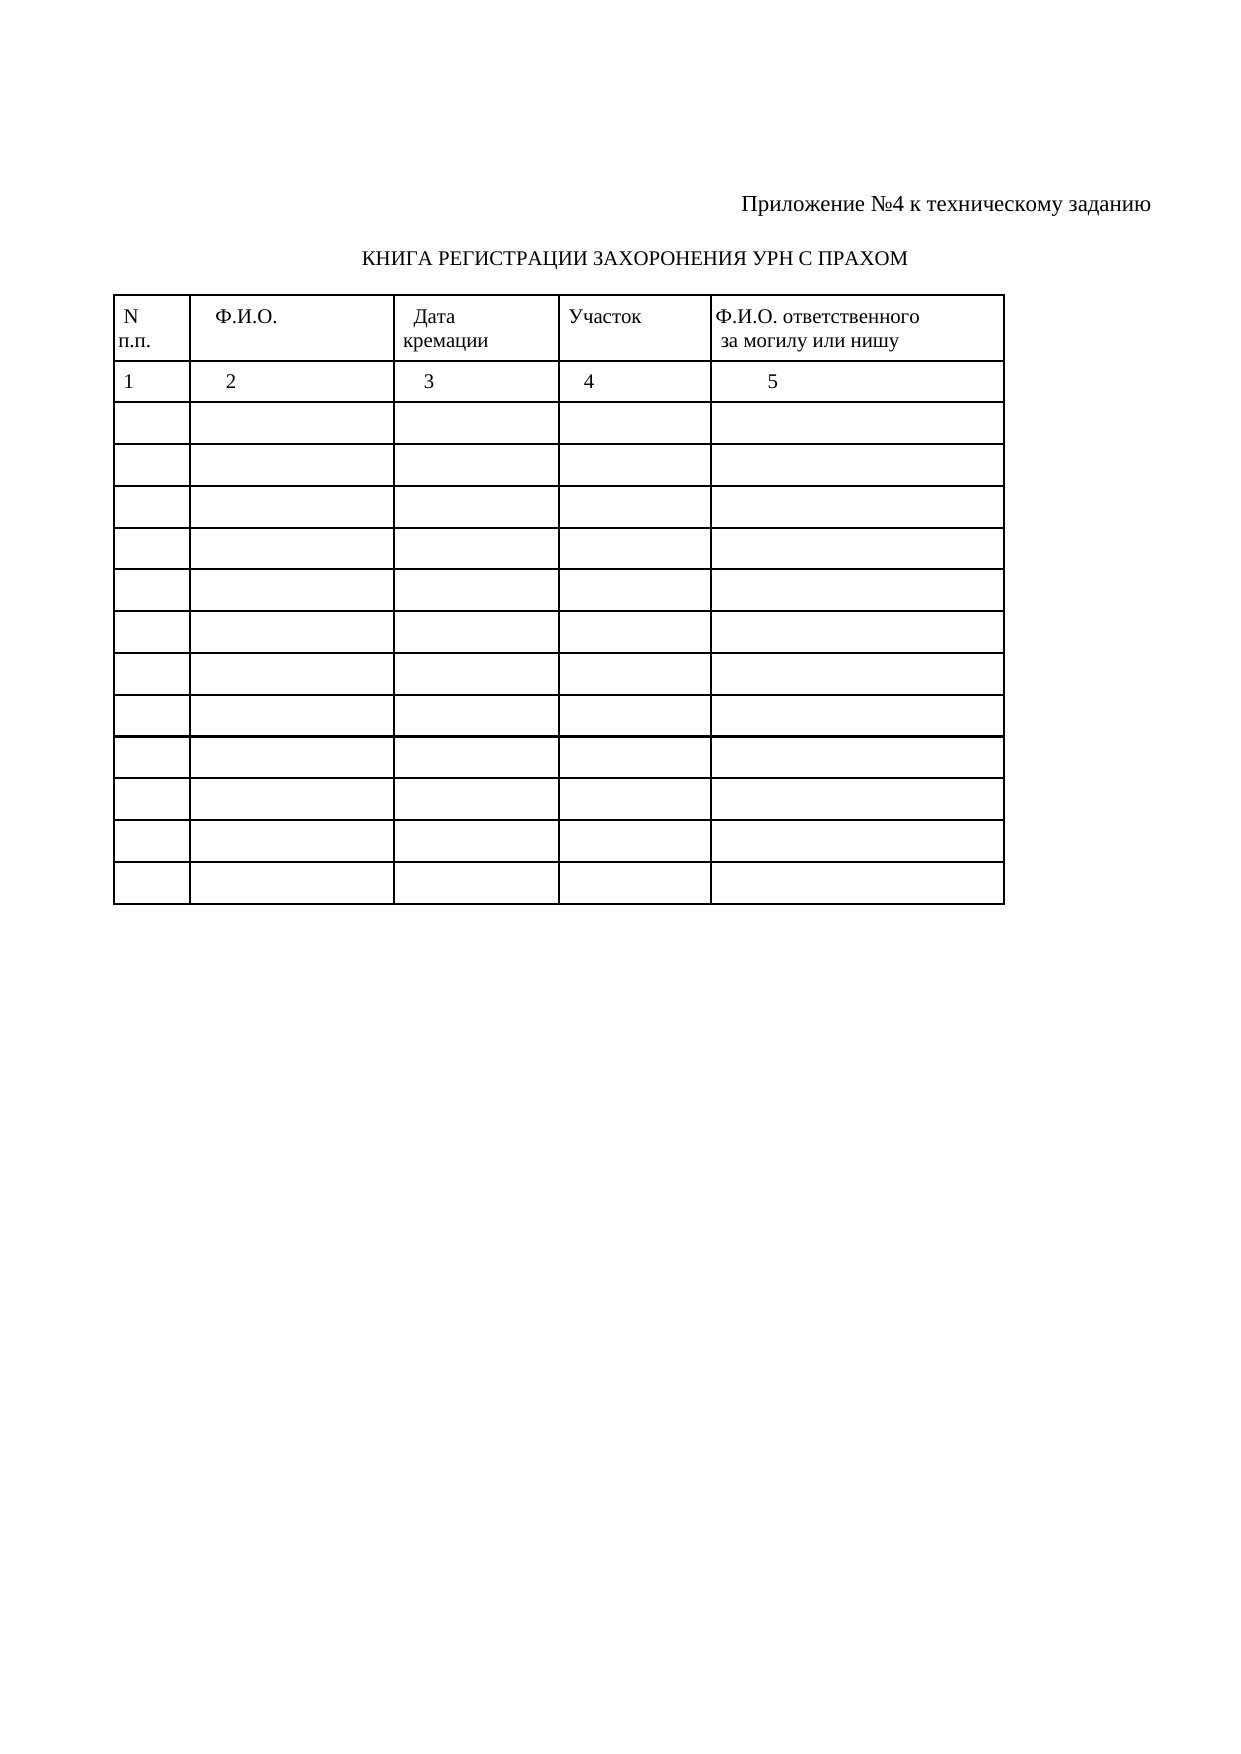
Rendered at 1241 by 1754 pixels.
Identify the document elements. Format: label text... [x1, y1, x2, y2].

table_cell [115, 779, 189, 819]
table_cell [191, 612, 393, 652]
table_cell [395, 529, 558, 568]
table_cell [191, 738, 393, 777]
table_cell [712, 445, 1003, 485]
table_cell [395, 696, 558, 735]
table_cell 4 [560, 362, 710, 401]
table_cell [191, 487, 393, 527]
table_cell [395, 570, 558, 610]
table_cell [395, 654, 558, 694]
table_cell [712, 738, 1003, 777]
table_cell [395, 821, 558, 861]
table_cell [115, 445, 189, 485]
table_cell [560, 487, 710, 527]
table_cell [712, 654, 1003, 694]
table_cell [712, 612, 1003, 652]
table_cell [712, 696, 1003, 735]
table_cell [560, 654, 710, 694]
table_header Дата кремации [395, 296, 558, 359]
table_cell [115, 738, 189, 777]
table_cell [560, 863, 710, 902]
text КНИГА РЕГИСТРАЦИИ ЗАХОРОНЕНИЯ УРН С ПРАХОМ [118, 246, 1152, 269]
table_cell [560, 445, 710, 485]
table_cell [191, 529, 393, 568]
table_cell [395, 863, 558, 902]
table_cell [115, 654, 189, 694]
table_cell [560, 738, 710, 777]
table_cell [712, 821, 1003, 861]
table_header N п.п. [115, 296, 189, 359]
table_cell [115, 821, 189, 861]
table_cell [115, 863, 189, 902]
table_cell 1 [115, 362, 189, 401]
table_header Ф.И.О. ответственного за могилу или нишу [712, 296, 1003, 359]
table_cell [560, 779, 710, 819]
table_cell [115, 529, 189, 568]
table_cell [712, 863, 1003, 902]
table_cell [115, 696, 189, 735]
table_cell [712, 487, 1003, 527]
table_header Ф.И.О. [191, 296, 393, 359]
table_cell [395, 445, 558, 485]
table_cell [560, 570, 710, 610]
table_cell [115, 570, 189, 610]
table_cell 3 [395, 362, 558, 401]
table_cell [560, 821, 710, 861]
table_header Участок [560, 296, 710, 359]
table_cell [191, 570, 393, 610]
table_cell [191, 863, 393, 902]
table_cell [712, 529, 1003, 568]
table_cell [712, 403, 1003, 443]
table_cell [560, 529, 710, 568]
table_cell [395, 612, 558, 652]
table_cell [191, 445, 393, 485]
table_cell [712, 570, 1003, 610]
table_cell [191, 821, 393, 861]
table_cell [560, 403, 710, 443]
table_cell [191, 696, 393, 735]
table_cell [191, 654, 393, 694]
table_cell [560, 696, 710, 735]
table_cell [191, 779, 393, 819]
table_cell [395, 487, 558, 527]
table_cell [560, 612, 710, 652]
table_cell [395, 403, 558, 443]
table_cell 2 [191, 362, 393, 401]
table_cell [395, 738, 558, 777]
table_cell [115, 487, 189, 527]
table_cell [191, 403, 393, 443]
table_cell [115, 403, 189, 443]
table_cell 5 [712, 362, 1003, 401]
table_cell [395, 779, 558, 819]
text Приложение №4 к техническому заданию [531, 190, 1152, 217]
table_cell [712, 779, 1003, 819]
table_cell [115, 612, 189, 652]
